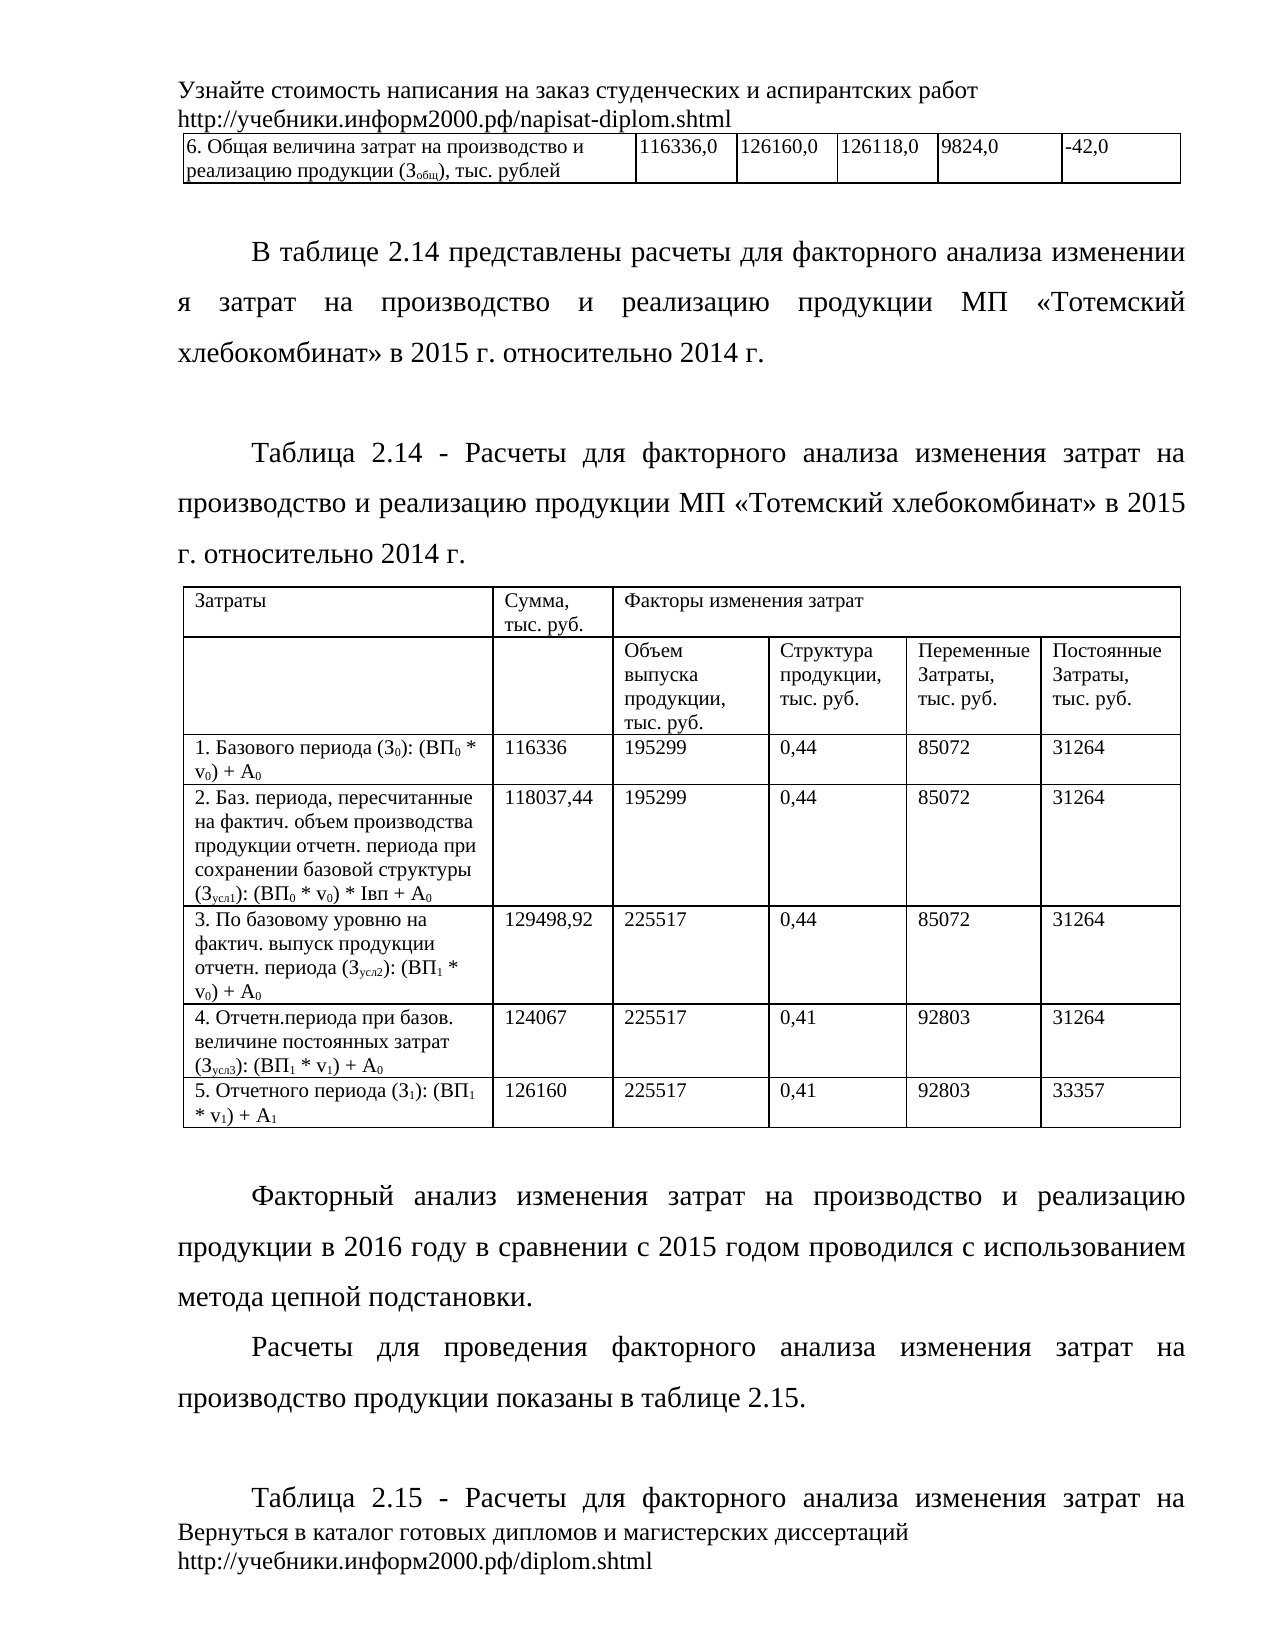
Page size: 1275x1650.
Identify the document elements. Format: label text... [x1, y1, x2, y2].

table_cell 126160,0 [738, 134, 837, 182]
text В таблице 2.14 представлены расчеты для факторного анализа изменении я затрат на производство и реализацию продукции МП «Тотемский хлебокомбинат» в 2015 г. относительно 2014 г. [177, 234, 1186, 368]
table_cell 195299 [614, 785, 768, 905]
table_cell 6. Общая величина затрат на производство и реализацию продукции (Зобщ), тыс. рублей [184, 134, 635, 182]
table_cell [494, 638, 612, 734]
table_cell 126160 [494, 1078, 612, 1127]
table_cell [184, 638, 492, 734]
table_cell 0,44 [770, 785, 906, 905]
table_cell 0,44 [770, 735, 906, 783]
table_cell 2. Баз. периода, пересчитанные на фактич. объем производства продукции отчетн. периода при сохранении базовой структуры (Зусл1): (ВП0 * v0) * Iвп + A0 [184, 785, 492, 905]
table_cell 0,41 [770, 1078, 906, 1127]
table_cell 85072 [907, 907, 1040, 1003]
table_cell 0,44 [770, 907, 906, 1003]
table_cell 92803 [907, 1005, 1040, 1077]
table_cell 195299 [614, 735, 768, 783]
table_cell 126118,0 [838, 134, 937, 182]
table_cell Переменные Затраты, тыс. руб. [907, 638, 1040, 734]
table_cell 0,41 [770, 1005, 906, 1077]
text Таблица 2.14 - Расчеты для факторного анализа изменения затрат на производство и реализацию продукции МП «Тотемский хлебокомбинат» в 2015 г. относительно 2014 г. [177, 435, 1186, 569]
table_cell 3. По базовому уровню на фактич. выпуск продукции отчетн. периода (Зусл2): (ВП1 * v0) + A0 [184, 907, 492, 1003]
table_cell 118037,44 [494, 785, 612, 905]
table_cell Объем выпуска продукции, тыс. руб. [614, 638, 768, 734]
table_cell Постоянные Затраты, тыс. руб. [1042, 638, 1180, 734]
table_cell 4. Отчетн.периода при базов. величине постоянных затрат (Зусл3): (ВП1 * v1) + A0 [184, 1005, 492, 1077]
table_cell Структура продукции, тыс. руб. [770, 638, 906, 734]
table_cell 85072 [907, 735, 1040, 783]
table_header Затраты [184, 588, 492, 636]
table_cell 9824,0 [939, 134, 1061, 182]
table_cell 124067 [494, 1005, 612, 1077]
table_cell 5. Отчетного периода (З1): (ВП1 * v1) + A1 [184, 1078, 492, 1127]
table_cell 1. Базового периода (З0): (ВП0 * v0) + A0 [184, 735, 492, 783]
table_cell -42,0 [1063, 134, 1180, 182]
table_cell 85072 [907, 785, 1040, 905]
text Расчеты для проведения факторного анализа изменения затрат на производство продукции показаны в таблице 2.15. [177, 1329, 1186, 1413]
table_cell 225517 [614, 1078, 768, 1127]
table_cell 225517 [614, 1005, 768, 1077]
table_cell 116336 [494, 735, 612, 783]
table_cell 33357 [1042, 1078, 1180, 1127]
table_header Факторы изменения затрат [614, 588, 1180, 636]
table_cell 129498,92 [494, 907, 612, 1003]
table_header Сумма, тыс. руб. [494, 588, 612, 636]
table_cell 116336,0 [637, 134, 736, 182]
table_cell 31264 [1042, 907, 1180, 1003]
table_cell 225517 [614, 907, 768, 1003]
text Факторный анализ изменения затрат на производство и реализацию продукции в 2016 году в сравнении с 2015 годом проводился с использованием метода цепной подстановки. [177, 1178, 1186, 1313]
table_cell 31264 [1042, 1005, 1180, 1077]
table_cell 31264 [1042, 785, 1180, 905]
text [177, 1480, 1186, 1514]
table_cell 92803 [907, 1078, 1040, 1127]
table_cell 31264 [1042, 735, 1180, 783]
